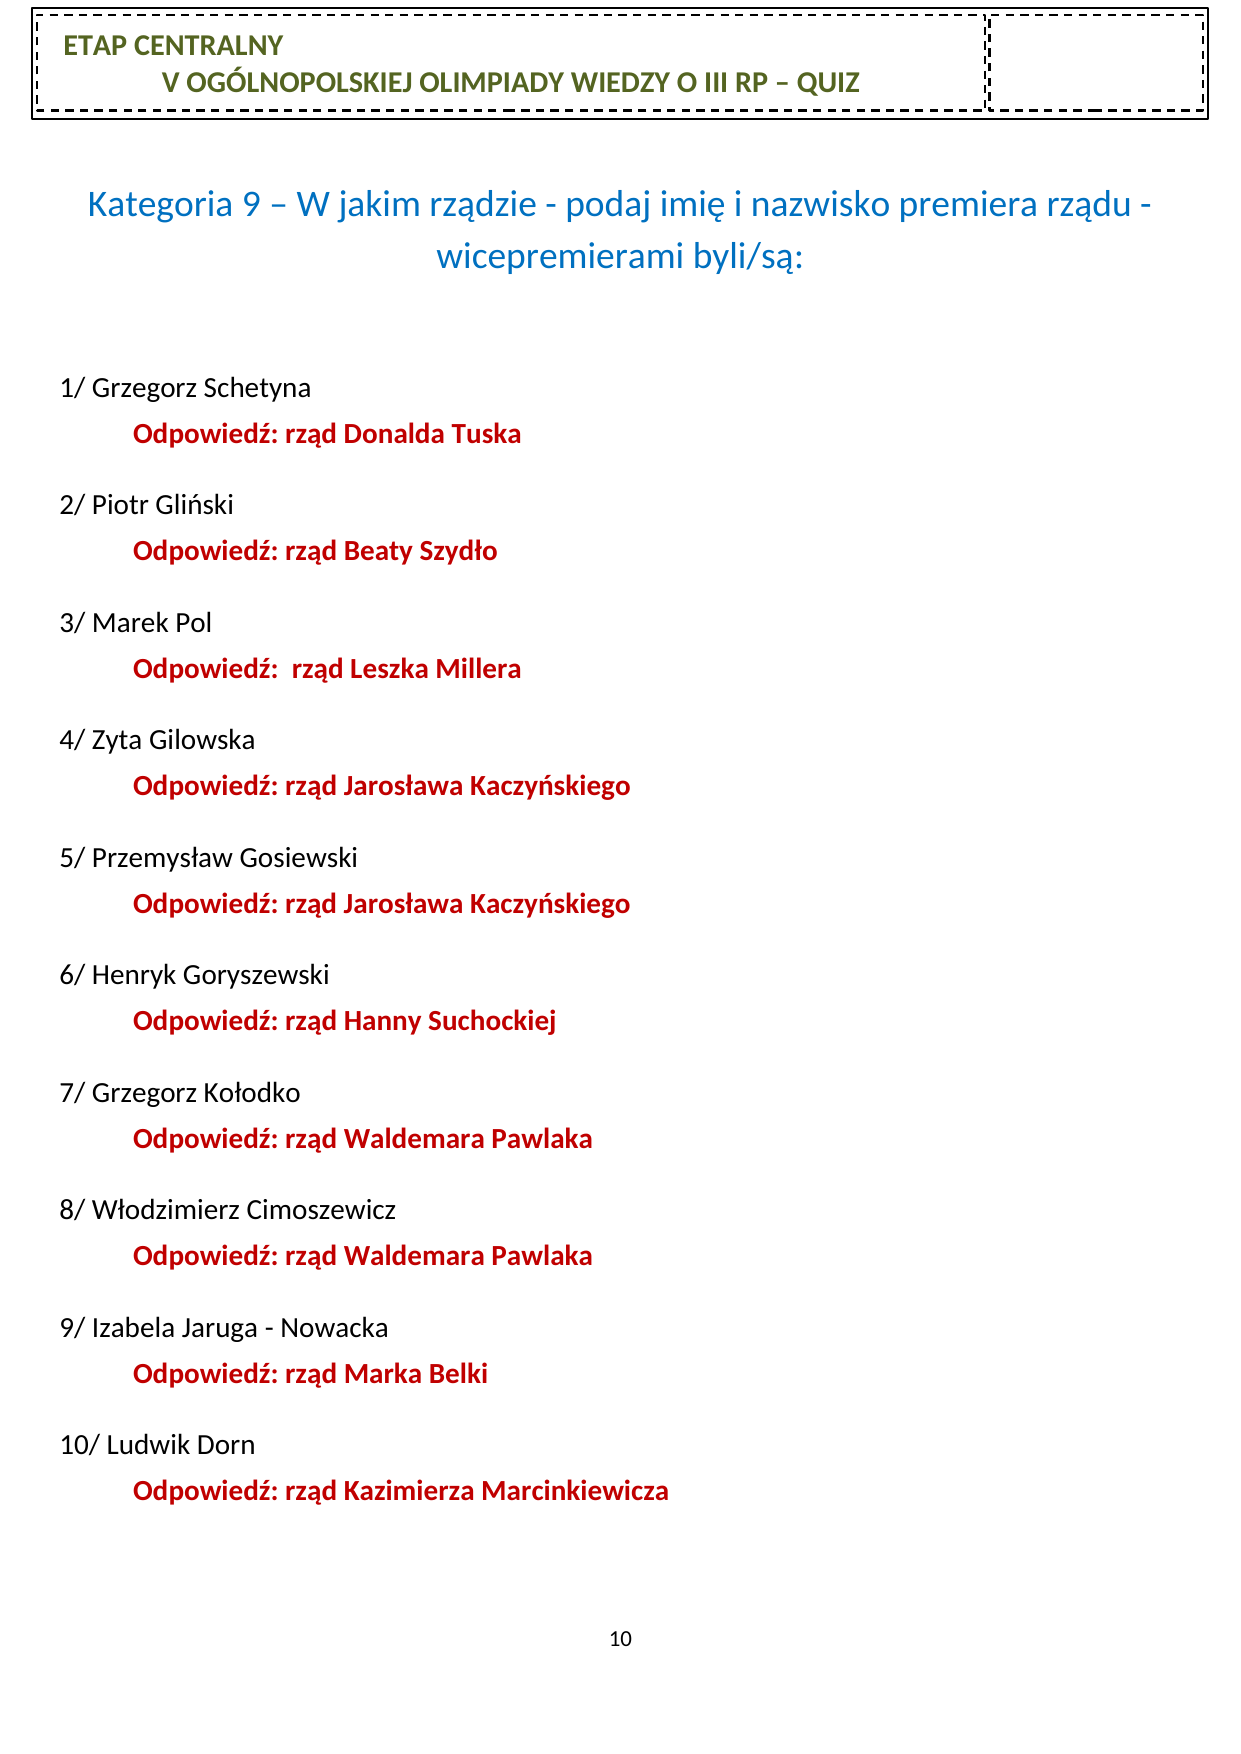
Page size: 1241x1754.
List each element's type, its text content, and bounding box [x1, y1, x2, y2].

text Odpowiedź: rząd Hanny Suchockiej [59, 1002, 1181, 1038]
text Odpowiedź: rząd Waldemara Pawlaka [59, 1120, 1181, 1156]
text Odpowiedź: rząd Kazimierza Marcinkiewicza [59, 1472, 1181, 1508]
text 7/ Grzegorz Kołodko [59, 1074, 1181, 1109]
text 1/ Grzegorz Schetyna [59, 369, 1181, 404]
text 6/ Henryk Goryszewski [59, 956, 1181, 992]
text Odpowiedź: rząd Marka Belki [59, 1355, 1181, 1391]
text Odpowiedź: rząd Beaty Szydło [59, 532, 1181, 568]
text 10/ Ludwik Dorn [59, 1426, 1181, 1462]
text Odpowiedź: rząd Donalda Tuska [59, 415, 1181, 451]
text Odpowiedź: rząd Jarosława Kaczyńskiego [59, 885, 1181, 921]
text Odpowiedź: rząd Leszka Millera [59, 650, 1181, 686]
text 2/ Piotr Gliński [59, 486, 1181, 522]
text 4/ Zyta Gilowska [59, 721, 1181, 757]
text Odpowiedź: rząd Jarosława Kaczyńskiego [59, 767, 1181, 803]
text 3/ Marek Pol [59, 604, 1181, 639]
text 9/ Izabela Jaruga - Nowacka [59, 1309, 1181, 1344]
text Kategoria 9 – W jakim rządzie - podaj imię i nazwisko premiera rządu - wicepremierami byli/są: [59, 179, 1181, 278]
text 5/ Przemysław Gosiewski [59, 839, 1181, 874]
text 8/ Włodzimierz Cimoszewicz [59, 1191, 1181, 1227]
text Odpowiedź: rząd Waldemara Pawlaka [59, 1237, 1181, 1273]
